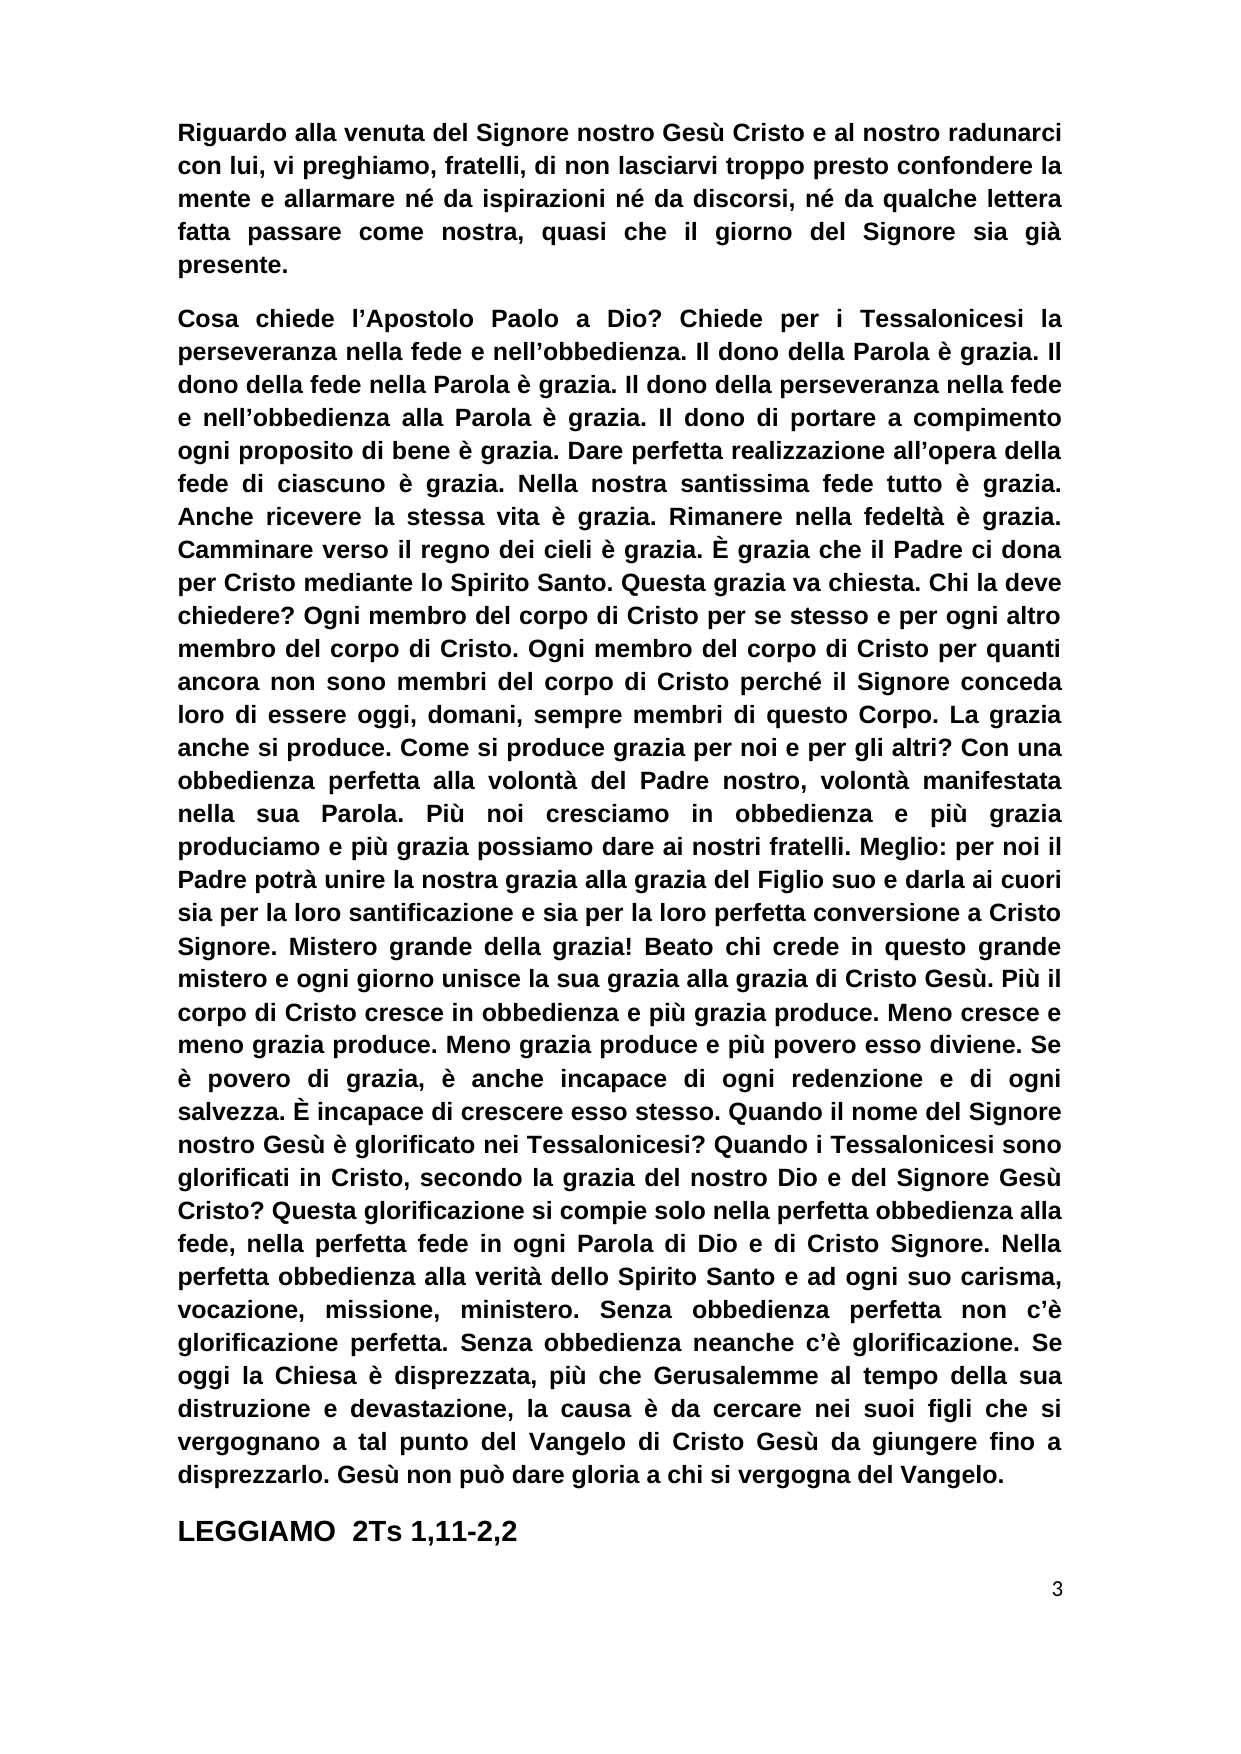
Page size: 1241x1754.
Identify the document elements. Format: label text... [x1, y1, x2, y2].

text LEGGIAMO 2Ts 1,11-2,2 [177, 1514, 1063, 1547]
text Cosa chiede l’Apostolo Paolo a Dio? Chiede per i Tessalonicesi la perseveranza nella fede e nell’obbedienza. Il dono della Parola è grazia. Il dono della fede nella Parola è grazia. Il dono della perseveranza nella fede e nell’obbedienza alla Parola è grazia. Il dono di portare a compimento ogni proposito di bene è grazia. Dare perfetta realizzazione all’opera della fede di ciascuno è grazia. Nella nostra santissima fede tutto è grazia. Anche ricevere la stessa vita è grazia. Rimanere nella fedeltà è grazia. Camminare verso il regno dei cieli è grazia. È grazia che il Padre ci dona per Cristo mediante lo Spirito Santo. Questa grazia va chiesta. Chi la deve chiedere? Ogni membro del corpo di Cristo per se stesso e per ogni altro membro del corpo di Cristo. Ogni membro del corpo di Cristo per quanti ancora non sono membri del corpo di Cristo perché il Signore conceda loro di essere oggi, domani, sempre membri di questo Corpo. La grazia anche si produce. Come si produce grazia per noi e per gli altri? Con una obbedienza perfetta alla volontà del Padre nostro, volontà manifestata nella sua Parola. Più noi cresciamo in obbedienza e più grazia produciamo e più grazia possiamo dare ai nostri fratelli. Meglio: per noi il Padre potrà unire la nostra grazia alla grazia del Figlio suo e darla ai cuori sia per la loro santificazione e sia per la loro perfetta conversione a Cristo Signore. Mistero grande della grazia! Beato chi crede in questo grande mistero e ogni giorno unisce la sua grazia alla grazia di Cristo Gesù. Più il corpo di Cristo cresce in obbedienza e più grazia produce. Meno cresce e meno grazia produce. Meno grazia produce e più povero esso diviene. Se è povero di grazia, è anche incapace di ogni redenzione e di ogni salvezza. È incapace di crescere esso stesso. Quando il nome del Signore nostro Gesù è glorificato nei Tessalonicesi? Quando i Tessalonicesi sono glorificati in Cristo, secondo la grazia del nostro Dio e del Signore Gesù Cristo? Questa glorificazione si compie solo nella perfetta obbedienza alla fede, nella perfetta fede in ogni Parola di Dio e di Cristo Signore. Nella perfetta obbedienza alla verità dello Spirito Santo e ad ogni suo carisma, vocazione, missione, ministero. Senza obbedienza perfetta non c’è glorificazione perfetta. Senza obbedienza neanche c’è glorificazione. Se oggi la Chiesa è disprezzata, più che Gerusalemme al tempo della sua distruzione e devastazione, la causa è da cercare nei suoi figli che si vergognano a tal punto del Vangelo di Cristo Gesù da giungere fino a disprezzarlo. Gesù non può dare gloria a chi si vergogna del Vangelo. [177, 304, 1063, 1488]
text Riguardo alla venuta del Signore nostro Gesù Cristo e al nostro radunarci con lui, vi preghiamo, fratelli, di non lasciarvi troppo presto confondere la mente e allarmare né da ispirazioni né da discorsi, né da qualche lettera fatta passare come nostra, quasi che il giorno del Signore sia già presente. [177, 118, 1063, 279]
